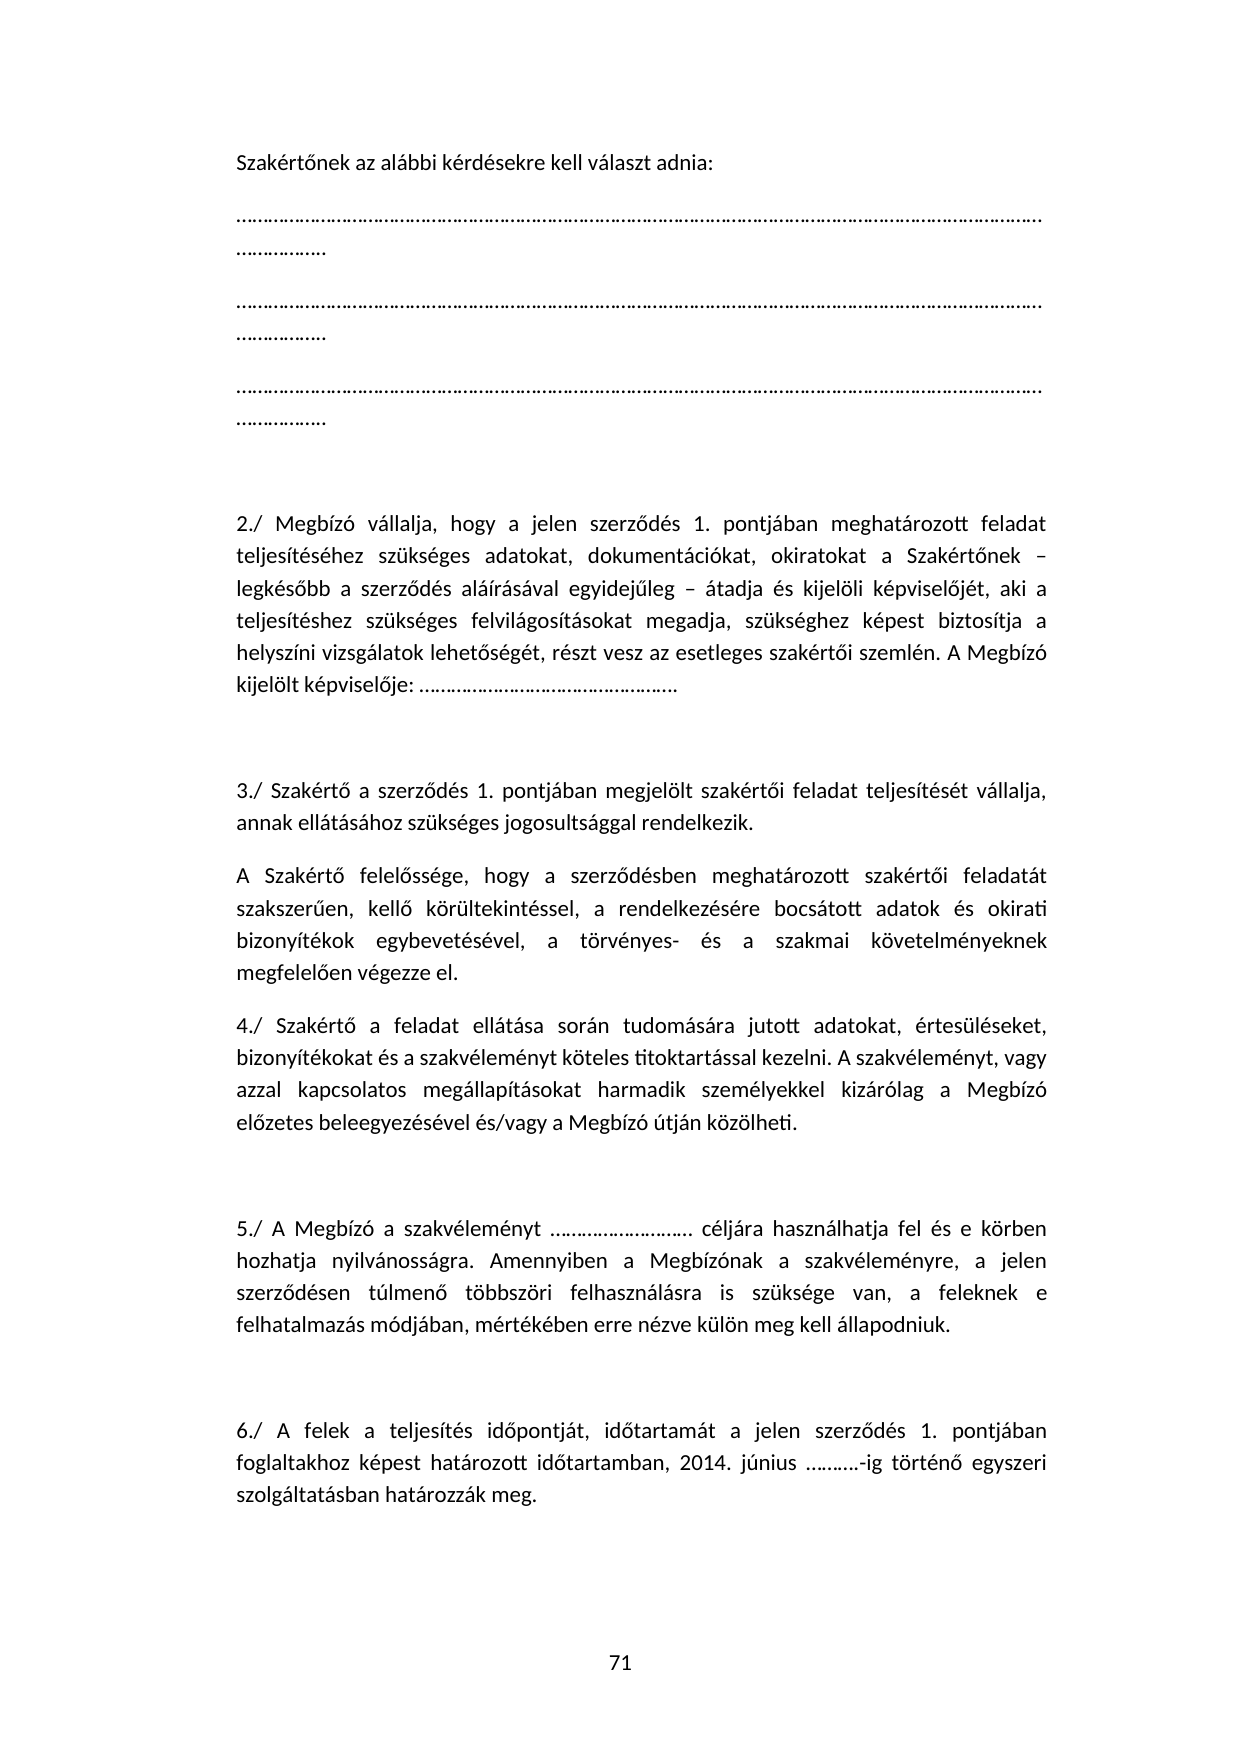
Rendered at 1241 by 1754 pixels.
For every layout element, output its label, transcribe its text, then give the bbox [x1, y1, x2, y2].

text …………………………………………………………………………………………………………………………………………………….. [236, 286, 1048, 346]
text …………………………………………………………………………………………………………………………………………………….. [236, 201, 1048, 261]
text Szakértőnek az alábbi kérdésekre kell választ adnia: [236, 148, 1048, 176]
text 4./ Szakértő a feladat ellátása során tudomására jutott adatokat, értesüléseket, bizonyítékokat és a szakvéleményt köteles titoktartással kezelni. A szakvéleményt, vagy azzal kapcsolatos megállapításokat harmadik személyekkel kizárólag a Megbízó előzetes beleegyezésével és/vagy a Megbízó útján közölheti. [236, 1011, 1048, 1136]
text 5./ A Megbízó a szakvéleményt ……………………… céljára használhatja fel és e körben hozhatja nyilvánosságra. Amennyiben a Megbízónak a szakvéleményre, a jelen szerződésen túlmenő többszöri felhasználásra is szüksége van, a feleknek e felhatalmazás módjában, mértékében erre nézve külön meg kell állapodniuk. [236, 1214, 1048, 1338]
text 3./ Szakértő a szerződés 1. pontjában megjelölt szakértői feladat teljesítését vállalja, annak ellátásához szükséges jogosultsággal rendelkezik. [236, 776, 1048, 836]
text 6./ A felek a teljesítés időpontját, időtartamát a jelen szerződés 1. pontjában foglaltakhoz képest határozott időtartamban, 2014. június ……….-ig történő egyszeri szolgáltatásban határozzák meg. [236, 1416, 1048, 1509]
text 2./ Megbízó vállalja, hogy a jelen szerződés 1. pontjában meghatározott feladat teljesítéséhez szükséges adatokat, dokumentációkat, okiratokat a Szakértőnek – legkésőbb a szerződés aláírásával egyidejűleg – átadja és kijelöli képviselőjét, aki a teljesítéshez szükséges felvilágosításokat megadja, szükséghez képest biztosítja a helyszíni vizsgálatok lehetőségét, részt vesz az esetleges szakértői szemlén. A Megbízó kijelölt képviselője: …………………………………………. [236, 509, 1048, 698]
text A Szakértő felelőssége, hogy a szerződésben meghatározott szakértői feladatát szakszerűen, kellő körültekintéssel, a rendelkezésére bocsátott adatok és okirati bizonyítékok egybevetésével, a törvényes- és a szakmai követelményeknek megfelelően végezze el. [236, 861, 1048, 986]
text …………………………………………………………………………………………………………………………………………………….. [236, 371, 1048, 431]
